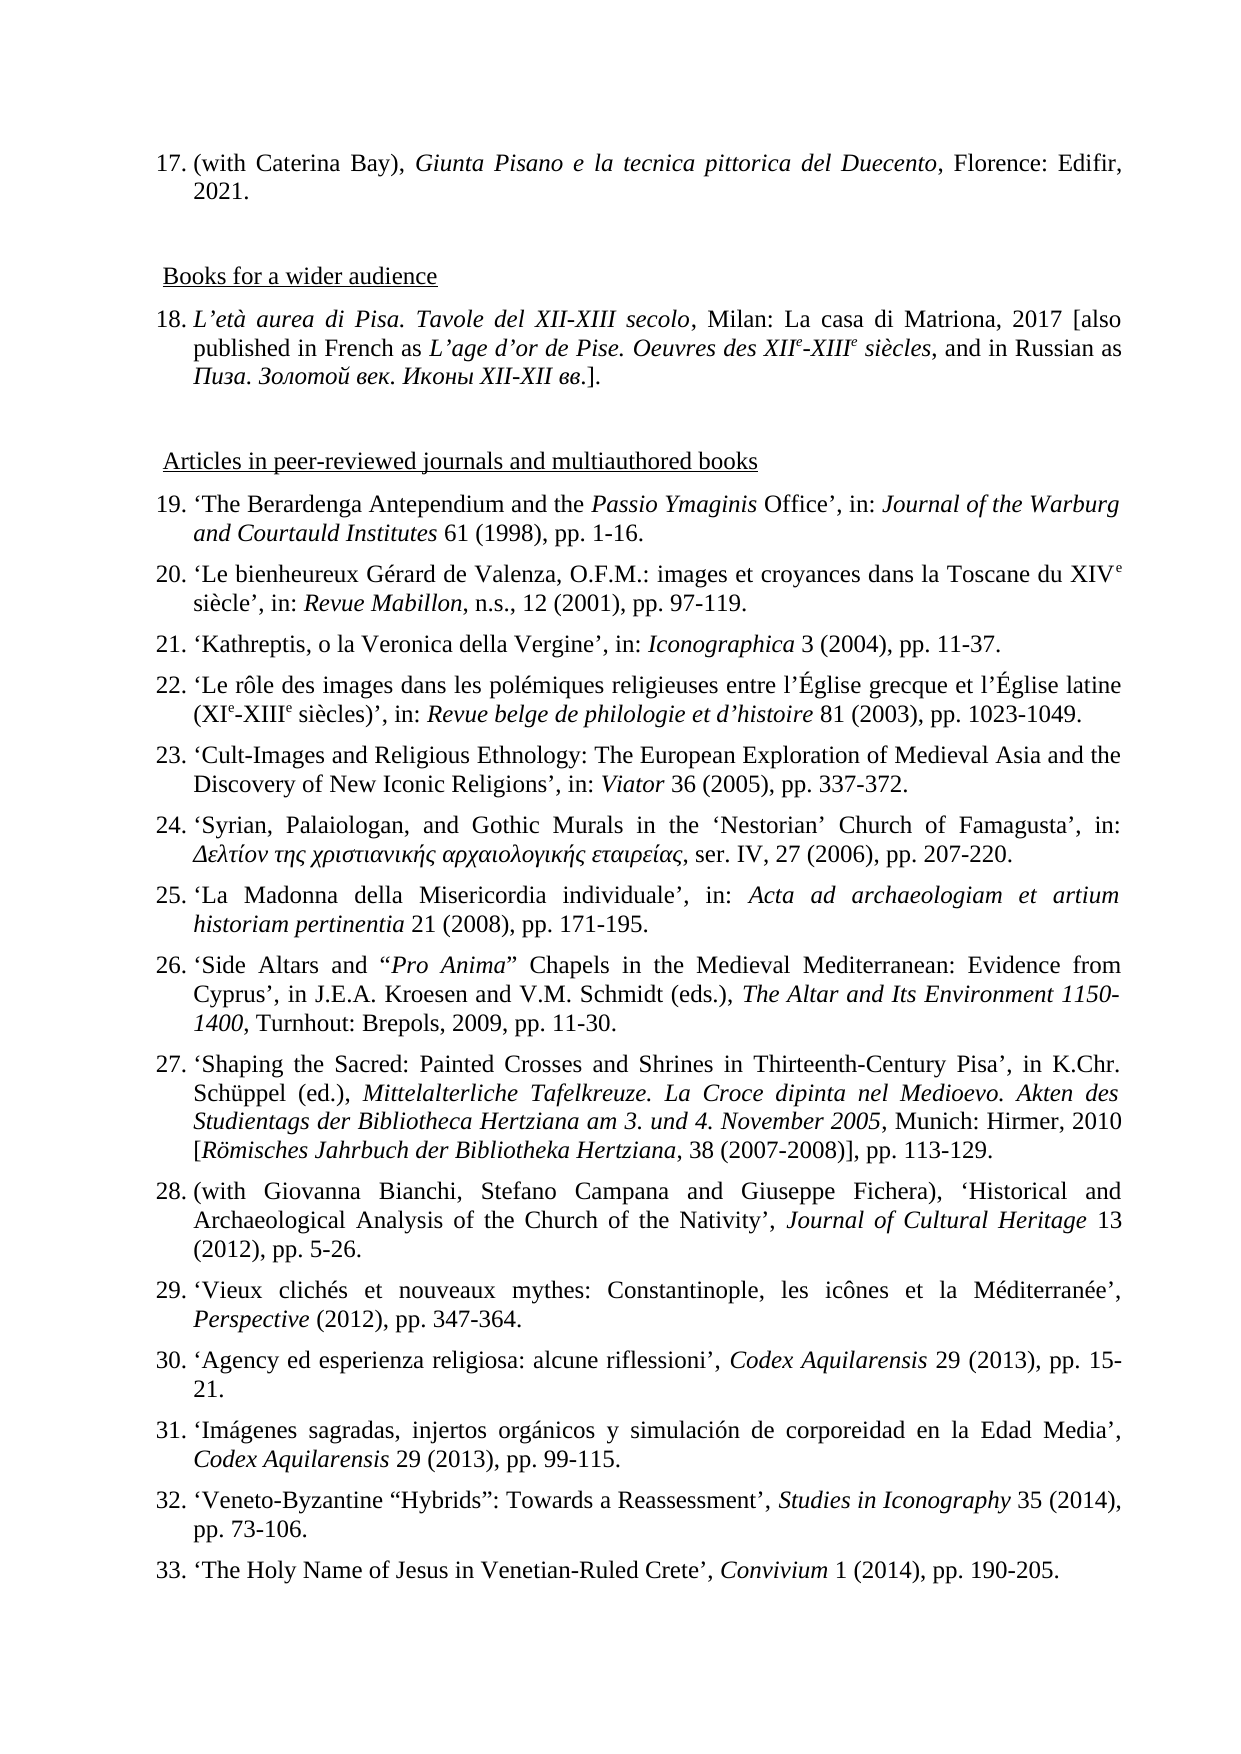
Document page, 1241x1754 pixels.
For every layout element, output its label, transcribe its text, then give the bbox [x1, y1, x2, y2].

list ‘Side Altars and “Pro Anima” Chapels in the Medieval Mediterranean: Evidence from Cyprus’, in J.E.A. Kroesen and V.M. Schmidt (eds.), The Altar and Its Environment 1150-1400, Turnhout: Brepols, 2009, pp. 11-30. [156, 950, 1122, 1036]
list ‘Vieux clichés et nouveaux mythes: Constantinople, les icônes et la Méditerranée’, Perspective (2012), pp. 347-364. [156, 1275, 1122, 1333]
list ‘Veneto-Byzantine “Hybrids”: Towards a Reassessment’, Studies in Iconography 35 (2014), pp. 73-106. [156, 1485, 1122, 1543]
list ‘The Holy Name of Jesus in Venetian-Ruled Crete’, Convivium 1 (2014), pp. 190-205. [156, 1555, 1122, 1584]
list ‘Shaping the Sacred: Painted Crosses and Shrines in Thirteenth-Century Pisa’, in K.Chr. Schüppel (ed.), Mittelalterliche Tafelkreuze. La Croce dipinta nel Medioevo. Akten des Studientags der Bibliotheca Hertziana am 3. und 4. November 2005, Munich: Hirmer, 2010 [Römisches Jahrbuch der Bibliotheka Hertziana, 38 (2007-2008)], pp. 113-129. [156, 1049, 1122, 1164]
list ‘The Berardenga Antependium and the Passio Ymaginis Office’, in: Journal of the Warburg and Courtauld Institutes 61 (1998), pp. 1-16. [156, 489, 1122, 546]
list ‘Le rôle des images dans les polémiques religieuses entre l’Église grecque et l’Église latine (XIe-XIIIe siècles)’, in: Revue belge de philologie et d’histoire 81 (2003), pp. 1023-1049. [156, 670, 1122, 728]
list ‘La Madonna della Misericordia individuale’, in: Acta ad archaeologiam et artium historiam pertinentia 21 (2008), pp. 171-195. [156, 880, 1122, 938]
list ‘Agency ed esperienza religiosa: alcune riflessioni’, Codex Aquilarensis 29 (2013), pp. 15-21. [156, 1345, 1122, 1403]
list ‘Cult-Images and Religious Ethnology: The European Exploration of Medieval Asia and the Discovery of New Iconic Religions’, in: Viator 36 (2005), pp. 337-372. [156, 740, 1122, 798]
text Books for a wider audience [118, 261, 1122, 289]
list (with Giovanna Bianchi, Stefano Campana and Giuseppe Fichera), ‘Historical and Archaeological Analysis of the Church of the Nativity’, Journal of Cultural Heritage 13 (2012), pp. 5-26. [156, 1176, 1122, 1263]
list ‘Kathreptis, o la Veronica della Vergine’, in: Iconographica 3 (2004), pp. 11-37. [156, 629, 1122, 658]
text Articles in peer-reviewed journals and multiauthored books [118, 446, 1122, 474]
list ‘Imágenes sagradas, injertos orgánicos y simulación de corporeidad en la Edad Media’, Codex Aquilarensis 29 (2013), pp. 99-115. [156, 1415, 1122, 1473]
list (with Caterina Bay), Giunta Pisano e la tecnica pittorica del Duecento, Florence: Edifir, 2021. [156, 148, 1122, 205]
list ‘Syrian, Palaiologan, and Gothic Murals in the ‘Nestorian’ Church of Famagusta’, in: Δελτίον της χριστιανικής αρχαιολογικής εταιρείας, ser. IV, 27 (2006), pp. 207-220. [156, 810, 1122, 868]
list ‘Le bienheureux Gérard de Valenza, O.F.M.: images et croyances dans la Toscane du XIVe siècle’, in: Revue Mabillon, n.s., 12 (2001), pp. 97-119. [156, 559, 1122, 616]
list L’età aurea di Pisa. Tavole del XII-XIII secolo, Milan: La casa di Matriona, 2017 [also published in French as L’age d’or de Pise. Oeuvres des XIIe-XIIIe siècles, and in Russian as Пиза. Золотой век. Иконы XII-XII вв.]. [156, 304, 1122, 390]
